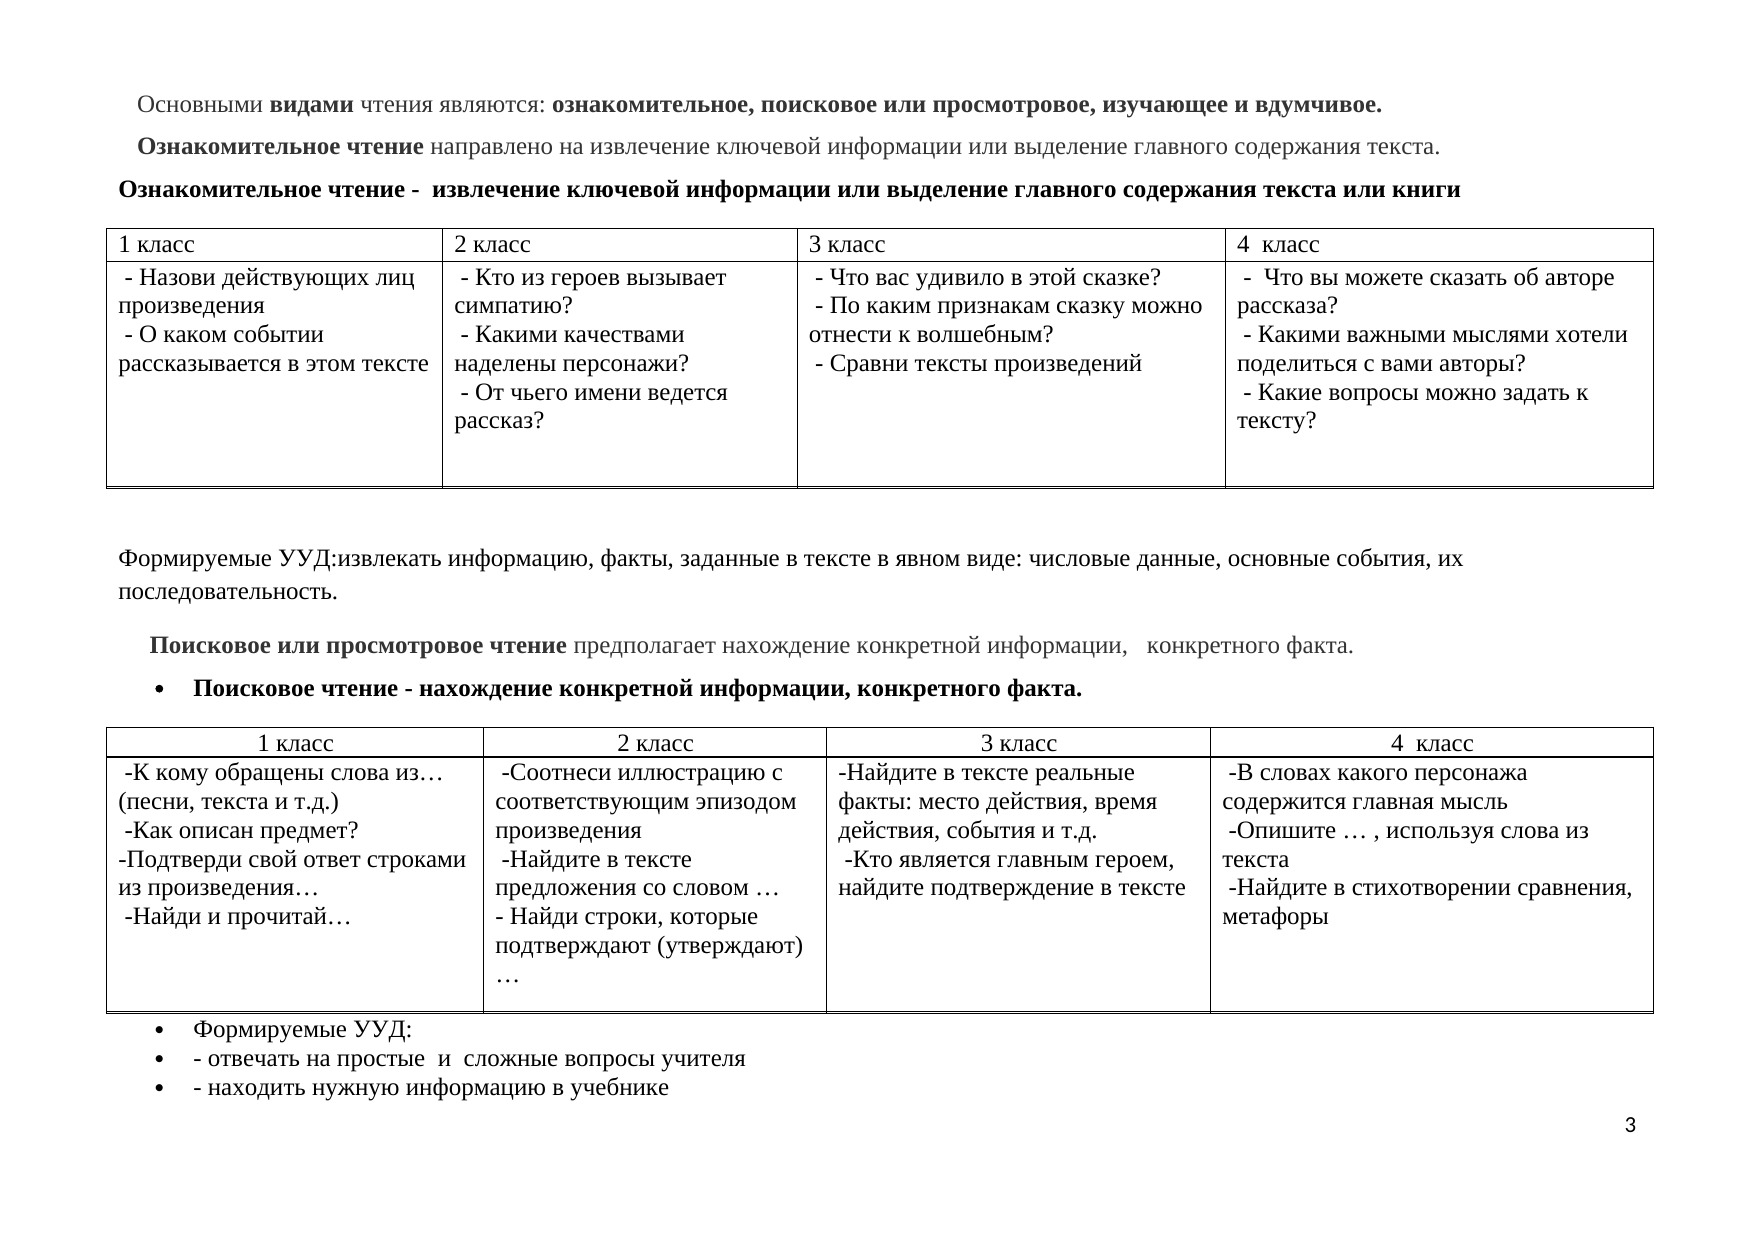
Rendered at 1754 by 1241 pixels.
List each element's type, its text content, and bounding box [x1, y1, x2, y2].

list - отвечать на простые и сложные вопросы учителя [156, 1043, 1636, 1072]
table_cell - Что вас удивило в этой сказке? - По каким признакам сказку можно отнести к волшебным? - Сравни тексты произведений [798, 262, 1225, 486]
list Поисковое чтение - нахождение конкретной информации, конкретного факта. [156, 673, 1636, 701]
table_cell -В словах какого персонажа содержится главная мысль -Опишите … , используя слова из текста -Найдите в стихотворении сравнения, метафоры [1211, 758, 1653, 1011]
table_cell - Назови действующих лиц произведения - О каком событии рассказывается в этом тексте [107, 262, 442, 486]
table_cell - Кто из героев вызывает симпатию? - Какими качествами наделены персонажи? - От чьего имени ведется рассказ? [443, 262, 797, 486]
table_header 2 класс [443, 229, 797, 261]
table_header 3 класс [827, 728, 1210, 756]
table_cell -Найдите в тексте реальные факты: место действия, время действия, события и т.д. -Кто является главным героем, найдите подтверждение в тексте [827, 758, 1210, 1011]
table_cell - Что вы можете сказать об авторе рассказа? - Какими важными мыслями хотели поделиться с вами авторы? - Какие вопросы можно задать к тексту? [1226, 262, 1653, 486]
table_header 3 класс [798, 229, 1225, 261]
table_header 4 класс [1226, 229, 1653, 261]
table_header 1 класс [107, 229, 442, 261]
text Ознакомительное чтение направлено на извлечение ключевой информации или выделение главного содержания текста. [118, 131, 1636, 160]
list Формируемые УУД: [156, 1014, 1636, 1043]
table_cell -Соотнеси иллюстрацию с соответствующим эпизодом произведения -Найдите в тексте предложения со словом … - Найди строки, которые подтверждают (утверждают)… [484, 758, 826, 1011]
list - находить нужную информацию в учебнике [156, 1072, 1636, 1100]
table_cell -К кому обращены слова из…(песни, текста и т.д.) -Как описан предмет? -Подтверди свой ответ строками из произведения… -Найди и прочитай… [107, 758, 483, 1011]
text Формируемые УУД:извлекать информацию, факты, заданные в тексте в явном виде: числовые данные, основные события, их последовательность. [118, 543, 1636, 605]
table_header 2 класс [484, 728, 826, 756]
text Поисковое или просмотровое чтение предполагает нахождение конкретной информации, конкретного факта. [118, 630, 1636, 659]
text Основными видами чтения являются: ознакомительное, поисковое или просмотровое, изучающее и вдумчивое. [118, 89, 1636, 117]
table_header 1 класс [107, 728, 483, 756]
table_header 4 класс [1211, 728, 1653, 756]
text Ознакомительное чтение - извлечение ключевой информации или выделение главного содержания текста или книги [118, 174, 1636, 203]
